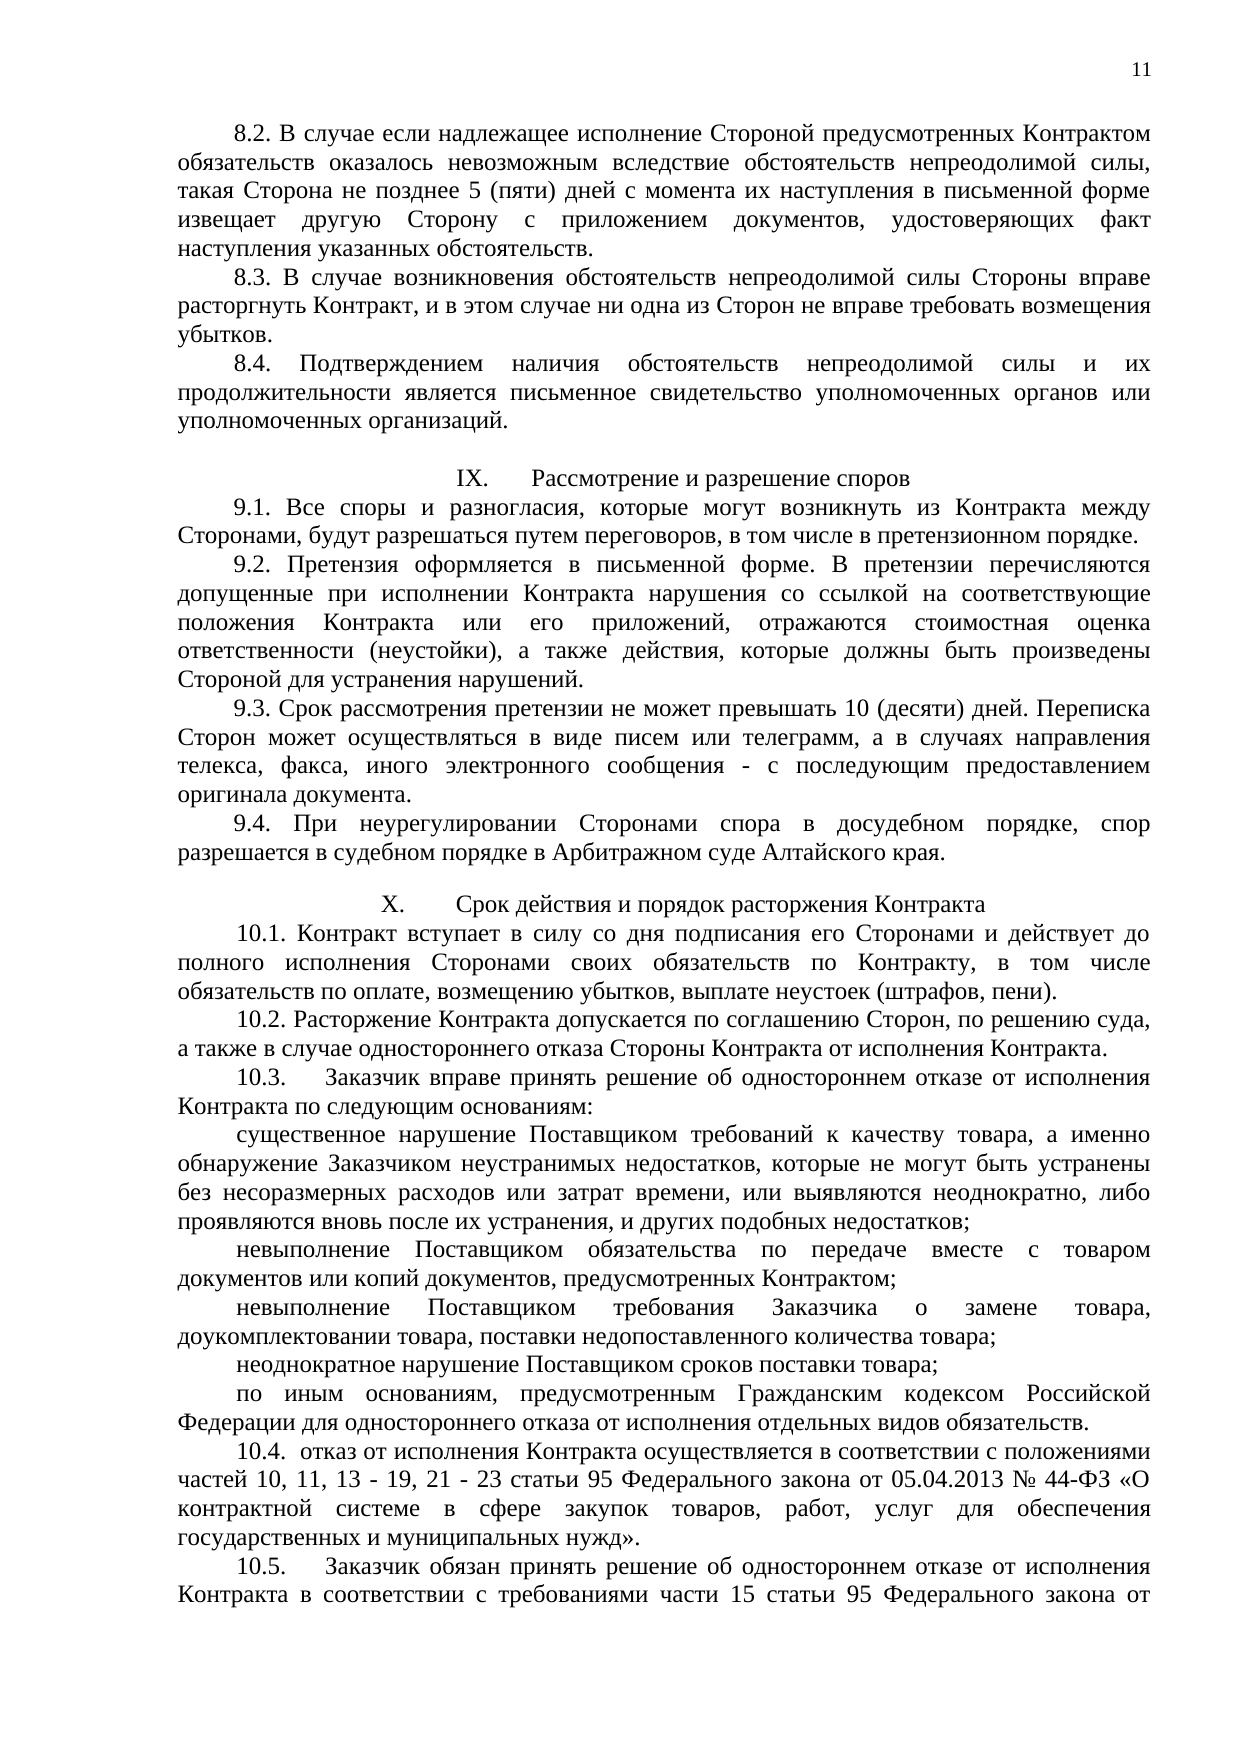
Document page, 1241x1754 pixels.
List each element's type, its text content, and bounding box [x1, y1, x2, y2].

text невыполнение Поставщиком обязательства по передаче вместе с товаром документов или копий документов, предусмотренных Контрактом; [177, 1234, 1152, 1292]
text неоднократное нарушение Поставщиком сроков поставки товара; [177, 1349, 1152, 1378]
text 9.1. Все споры и разногласия, которые могут возникнуть из Контракта между Сторонами, будут разрешаться путем переговоров, в том числе в претензионном порядке. [177, 492, 1152, 549]
text существенное нарушение Поставщиком требований к качеству товара, а именно обнаружение Заказчиком неустранимых недостатков, которые не могут быть устранены без несоразмерных расходов или затрат времени, или выявляются неоднократно, либо проявляются вновь после их устранения, и других подобных недостатков; [177, 1119, 1152, 1234]
text 10.1. Контракт вступает в силу со дня подписания его Сторонами и действует до полного исполнения Сторонами своих обязательств по Контракту, в том числе обязательств по оплате, возмещению убытков, выплате неустоек (штрафов, пени). [177, 918, 1152, 1004]
text по иным основаниям, предусмотренным Гражданским кодексом Российской Федерации для одностороннего отказа от исполнения отдельных видов обязательств. [177, 1378, 1152, 1436]
text 8.3. В случае возникновения обстоятельств непреодолимой силы Стороны вправе расторгнуть Контракт, и в этом случае ни одна из Сторон не вправе требовать возмещения убытков. [177, 262, 1152, 348]
text 9.3. Срок рассмотрения претензии не может превышать 10 (десяти) дней. Переписка Сторон может осуществляться в виде писем или телеграмм, а в случаях направления телекса, факса, иного электронного сообщения - с последующим предоставлением оригинала документа. [177, 693, 1152, 808]
text 9.2. Претензия оформляется в письменной форме. В претензии перечисляются допущенные при исполнении Контракта нарушения со ссылкой на соответствующие положения Контракта или его приложений, отражаются стоимостная оценка ответственности (неустойки), а также действия, которые должны быть произведены Стороной для устранения нарушений. [177, 549, 1152, 693]
text невыполнение Поставщиком требования Заказчика о замене товара, доукомплектовании товара, поставки недопоставленного количества товара; [177, 1292, 1152, 1349]
list Срок действия и порядок расторжения Контракта [215, 889, 1152, 918]
list Рассмотрение и разрешение споров [215, 463, 1152, 492]
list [177, 1551, 1152, 1608]
text 8.4. Подтверждением наличия обстоятельств непреодолимой силы и их продолжительности является письменное свидетельство уполномоченных органов или уполномоченных организаций. [177, 348, 1152, 434]
list Заказчик вправе принять решение об одностороннем отказе от исполнения Контракта по следующим основаниям: [177, 1062, 1152, 1119]
text 9.4. При неурегулировании Сторонами спора в досудебном порядке, спор разрешается в судебном порядке в Арбитражном суде Алтайского края. [177, 808, 1152, 866]
text 8.2. В случае если надлежащее исполнение Стороной предусмотренных Контрактом обязательств оказалось невозможным вследствие обстоятельств непреодолимой силы, такая Сторона не позднее 5 (пяти) дней с момента их наступления в письменной форме извещает другую Сторону с приложением документов, удостоверяющих факт наступления указанных обстоятельств. [177, 118, 1152, 262]
text 10.4. отказ от исполнения Контракта осуществляется в соответствии с положениями частей 10, 11, 13 - 19, 21 - 23 статьи 95 Федерального закона от 05.04.2013 № 44-ФЗ «О контрактной системе в сфере закупок товаров, работ, услуг для обеспечения государственных и муниципальных нужд». [177, 1436, 1152, 1551]
text 10.2. Расторжение Контракта допускается по соглашению Сторон, по решению суда, а также в случае одностороннего отказа Стороны Контракта от исполнения Контракта. [177, 1004, 1152, 1062]
